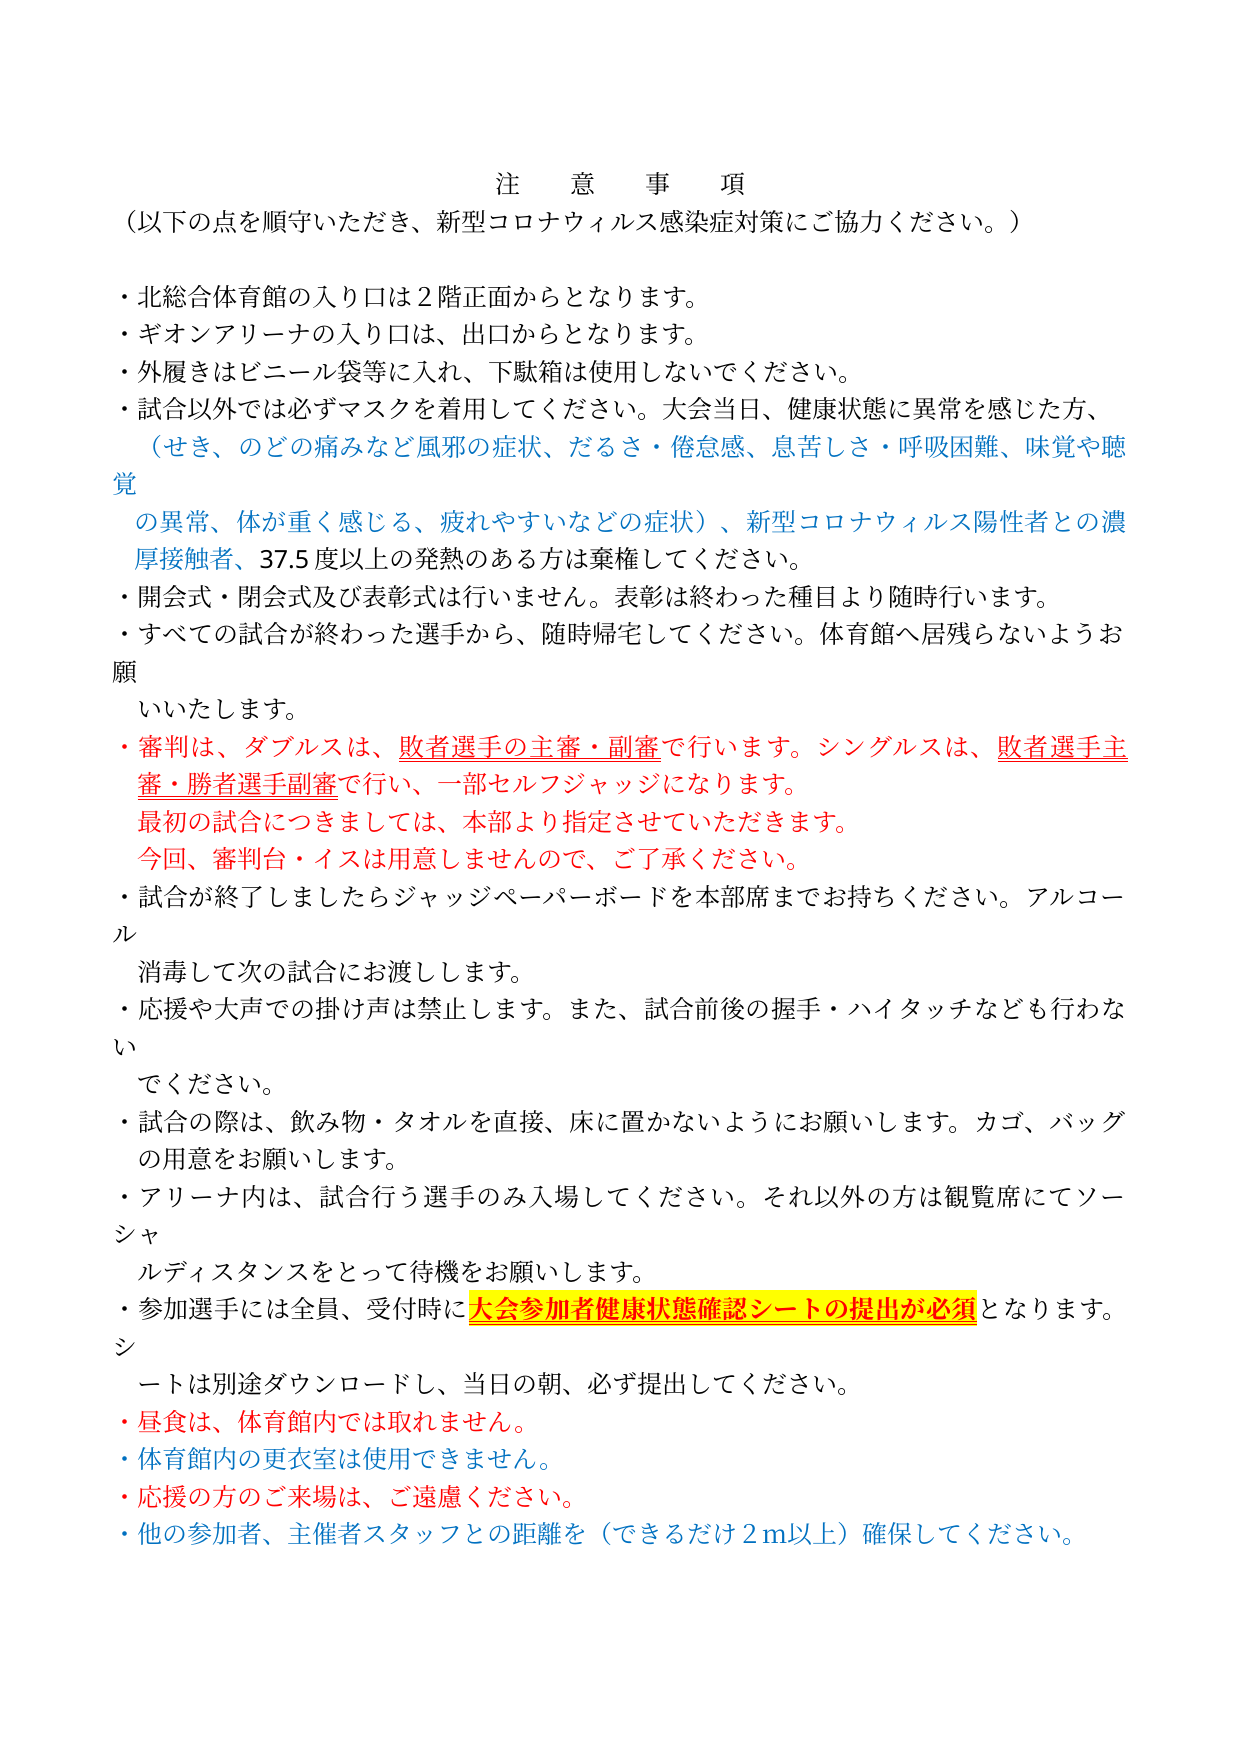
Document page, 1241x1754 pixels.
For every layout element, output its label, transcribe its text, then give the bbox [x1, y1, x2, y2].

text ・昼食は、体育館内では取れません。 [112, 1402, 1128, 1439]
text ・試合以外では必ずマスクを着用してください。大会当日、健康状態に異常を感じた方、 [112, 389, 1128, 427]
text （せき、のどの痛みなど風邪の症状、だるさ・倦怠感、息苦しさ・呼吸困難、味覚や聴覚 [112, 427, 1128, 502]
text ・他の参加者、主催者スタッフとの距離を（できるだけ２ｍ以上）確保してください。 [112, 1514, 1128, 1552]
text ・アリーナ内は、試合行う選手のみ入場してください。それ以外の方は観覧席にてソーシャ [112, 1177, 1128, 1252]
text 最初の試合につきましては、本部より指定させていただきます。 [112, 802, 1128, 839]
text ・試合の際は、飲み物・タオルを直接、床に置かないようにお願いします。カゴ、バッグの用意をお願いします。 [112, 1102, 1128, 1177]
text ・外履きはビニール袋等に入れ、下駄箱は使用しないでください。 [112, 352, 1128, 389]
text 注 意 事 項 [112, 164, 1128, 202]
text ・審判は、ダブルスは、敗者選手の主審・副審で行います。シングルスは、敗者選手主審・勝者選手副審で行い、一部セルフジャッジになります。 [112, 727, 1128, 802]
text 消毒して次の試合にお渡しします。 [112, 952, 1128, 989]
text ・体育館内の更衣室は使用できません。 [112, 1439, 1128, 1477]
text でください。 [112, 1064, 1128, 1102]
text 今回、審判台・イスは用意しませんので、ご了承ください。 [112, 839, 1128, 877]
text ・参加選手には全員、受付時に大会参加者健康状態確認シートの提出が必須となります。シ [112, 1289, 1128, 1364]
text の異常、体が重く感じる、疲れやすいなどの症状）、新型コロナウィルス陽性者との濃厚接触者、37.5度以上の発熱のある方は棄権してください。 [134, 502, 1128, 577]
text ・試合が終了しましたらジャッジペーパーボードを本部席までお持ちください。アルコール [112, 877, 1128, 952]
text ートは別途ダウンロードし、当日の朝、必ず提出してください。 [112, 1364, 1128, 1402]
text ・応援や大声での掛け声は禁止します。また、試合前後の握手・ハイタッチなども行わない [112, 989, 1128, 1064]
text （以下の点を順守いただき、新型コロナウィルス感染症対策にご協力ください。） [112, 202, 1128, 239]
text ・北総合体育館の入り口は２階正面からとなります。 [112, 277, 1128, 314]
text ルディスタンスをとって待機をお願いします。 [112, 1252, 1128, 1289]
text いいたします。 [112, 689, 1128, 727]
text ・開会式・閉会式及び表彰式は行いません。表彰は終わった種目より随時行います。 [112, 577, 1128, 614]
text ・応援の方のご来場は、ご遠慮ください。 [112, 1477, 1128, 1514]
text ・すべての試合が終わった選手から、随時帰宅してください。体育館へ居残らないようお願 [112, 614, 1128, 689]
text ・ギオンアリーナの入り口は、出口からとなります。 [112, 314, 1128, 352]
